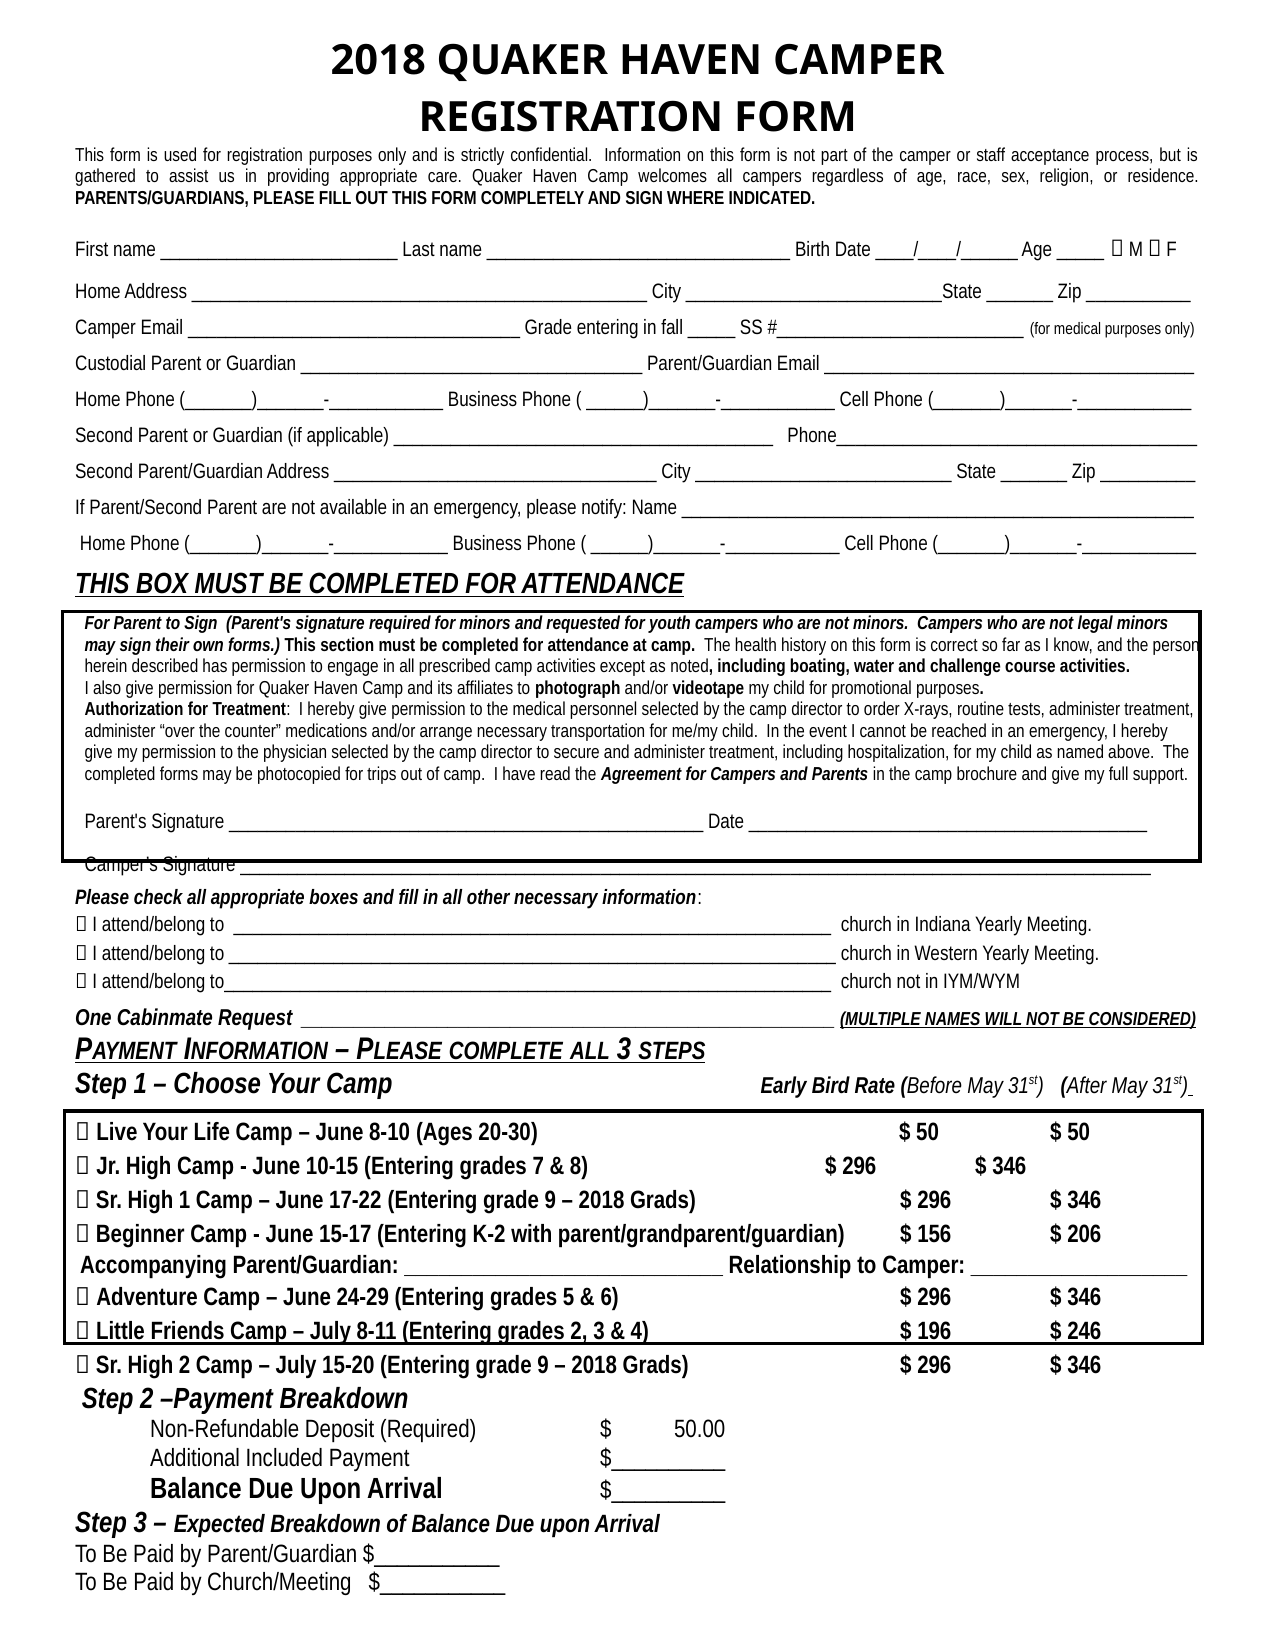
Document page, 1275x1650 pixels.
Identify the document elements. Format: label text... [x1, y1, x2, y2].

text Step 3 – Expected Breakdown of Balance Due upon Arrival [75, 1505, 1200, 1538]
text 2018 QUAKER HAVEN CAMPER [75, 30, 1200, 87]
text Home Phone (_______)_______-____________ Business Phone ( ______)_______-____________ Cell Phone (_______)_______-____________ [75, 531, 1200, 554]
text To Be Paid by Parent/Guardian $___________ [75, 1538, 1200, 1567]
text  Live Your Life Camp – June 8-10 (Ages 20-30) $ 50 $ 50 [75, 1114, 1200, 1148]
text  Little Friends Camp – July 8-11 (Entering grades 2, 3 & 4) $ 196 $ 246 [75, 1313, 1200, 1347]
text Accompanying Parent/Guardian: ____________________________ Relationship to Camper: ___________________ [75, 1250, 1200, 1279]
text I also give permission for Quaker Haven Camp and its affiliates to photograph and/or videotape my child for promotional purposes. [84, 677, 1198, 698]
text Step 2 –Payment Breakdown [75, 1381, 1200, 1414]
text Balance Due Upon Arrival $__________ [75, 1472, 1200, 1505]
text This form is used for registration purposes only and is strictly confidential. Information on this form is not part of the camper or staff acceptance process, but is gathered to assist us in providing appropriate care. Quaker Haven Camp welcomes all campers regardless of age, race, sex, religion, or residence. PARENTS/GUARDIANS, PLEASE FILL OUT THIS FORM COMPLETELY AND SIGN WHERE INDICATED. [75, 143, 1200, 208]
text  I attend/belong to ________________________________________________________________ church in Western Yearly Meeting. [75, 938, 1200, 966]
text  Sr. High 1 Camp – June 17-22 (Entering grade 9 – 2018 Grads) $ 296 $ 346 [75, 1182, 1200, 1216]
text Parent's Signature __________________________________________________ Date __________________________________________ [84, 808, 1198, 832]
text  I attend/belong to _______________________________________________________________ church in Indiana Yearly Meeting. [75, 909, 1200, 938]
text Additional Included Payment $__________ [75, 1443, 1200, 1472]
text  I attend/belong to________________________________________________________________ church not in IYM/WYM [75, 966, 1200, 994]
text Step 1 – Choose Your Camp Early Bird Rate (Before May 31st) (After May 31st) [75, 1066, 1200, 1100]
text If Parent/Second Parent are not available in an emergency, please notify: Name ______________________________________________________ [75, 495, 1200, 519]
text Authorization for Treatment: I hereby give permission to the medical personnel selected by the camp director to order X-rays, routine tests, administer treatment, administer “over the counter” medications and/or arrange necessary transportation for me/my child. In the event I cannot be reached in an emergency, I hereby give my permission to the physician selected by the camp director to secure and administer treatment, including hospitalization, for my child as named above. The completed forms may be photocopied for trips out of camp. I have read the Agreement for Campers and Parents in the camp brochure and give my full support. [84, 698, 1198, 784]
text  Jr. High Camp - June 10-15 (Entering grades 7 & 8) $ 296 $ 346 [75, 1148, 1200, 1182]
text  Adventure Camp – June 24-29 (Entering grades 5 & 6) $ 296 $ 346 [75, 1279, 1200, 1313]
text Second Parent/Guardian Address __________________________________ City ___________________________ State _______ Zip __________ [75, 459, 1200, 483]
text Please check all appropriate boxes and fill in all other necessary information: [75, 885, 1200, 909]
text To Be Paid by Church/Meeting $___________ [75, 1567, 1200, 1596]
text  Sr. High 2 Camp – July 15-20 (Entering grade 9 – 2018 Grads) $ 296 $ 346 [75, 1347, 1200, 1381]
text First name _________________________ Last name ________________________________ Birth Date ____/____/______ Age _____  M  F [75, 232, 1200, 263]
text Non-Refundable Deposit (Required) $ 50.00 [75, 1414, 1200, 1443]
text One Cabinmate Request ___________________________________________________ (MULTIPLE NAMES WILL NOT BE CONSIDERED) [75, 1004, 1200, 1030]
text Camper Email ___________________________________ Grade entering in fall _____ SS #__________________________ (for medical purposes only) [75, 315, 1200, 339]
text  Beginner Camp - June 15-17 (Entering K-2 with parent/grandparent/guardian) $ 156 $ 206 [75, 1216, 1200, 1250]
text Custodial Parent or Guardian ____________________________________ Parent/Guardian Email _______________________________________ [75, 351, 1200, 375]
text Home Phone (_______)_______-____________ Business Phone ( ______)_______-____________ Cell Phone (_______)_______-____________ [75, 387, 1200, 411]
text Payment Information – Please complete all 3 steps [75, 1030, 1200, 1066]
text Camper’s Signature ________________________________________________________________________________________________ [84, 863, 1200, 876]
text Second Parent or Guardian (if applicable) ________________________________________ Phone______________________________________ [75, 423, 1200, 447]
text THIS BOX MUST BE COMPLETED FOR ATTENDANCE [75, 567, 1200, 600]
text Home Address ________________________________________________ City ___________________________State _______ Zip ___________ [75, 279, 1200, 303]
text REGISTRATION FORM [75, 87, 1200, 143]
text For Parent to Sign (Parent's signature required for minors and requested for youth campers who are not minors. Campers who are not legal minors may sign their own forms.) This section must be completed for attendance at camp. The health history on this form is correct so far as I know, and the person herein described has permission to engage in all prescribed camp activities except as noted, including boating, water and challenge course activities. [84, 613, 1198, 677]
